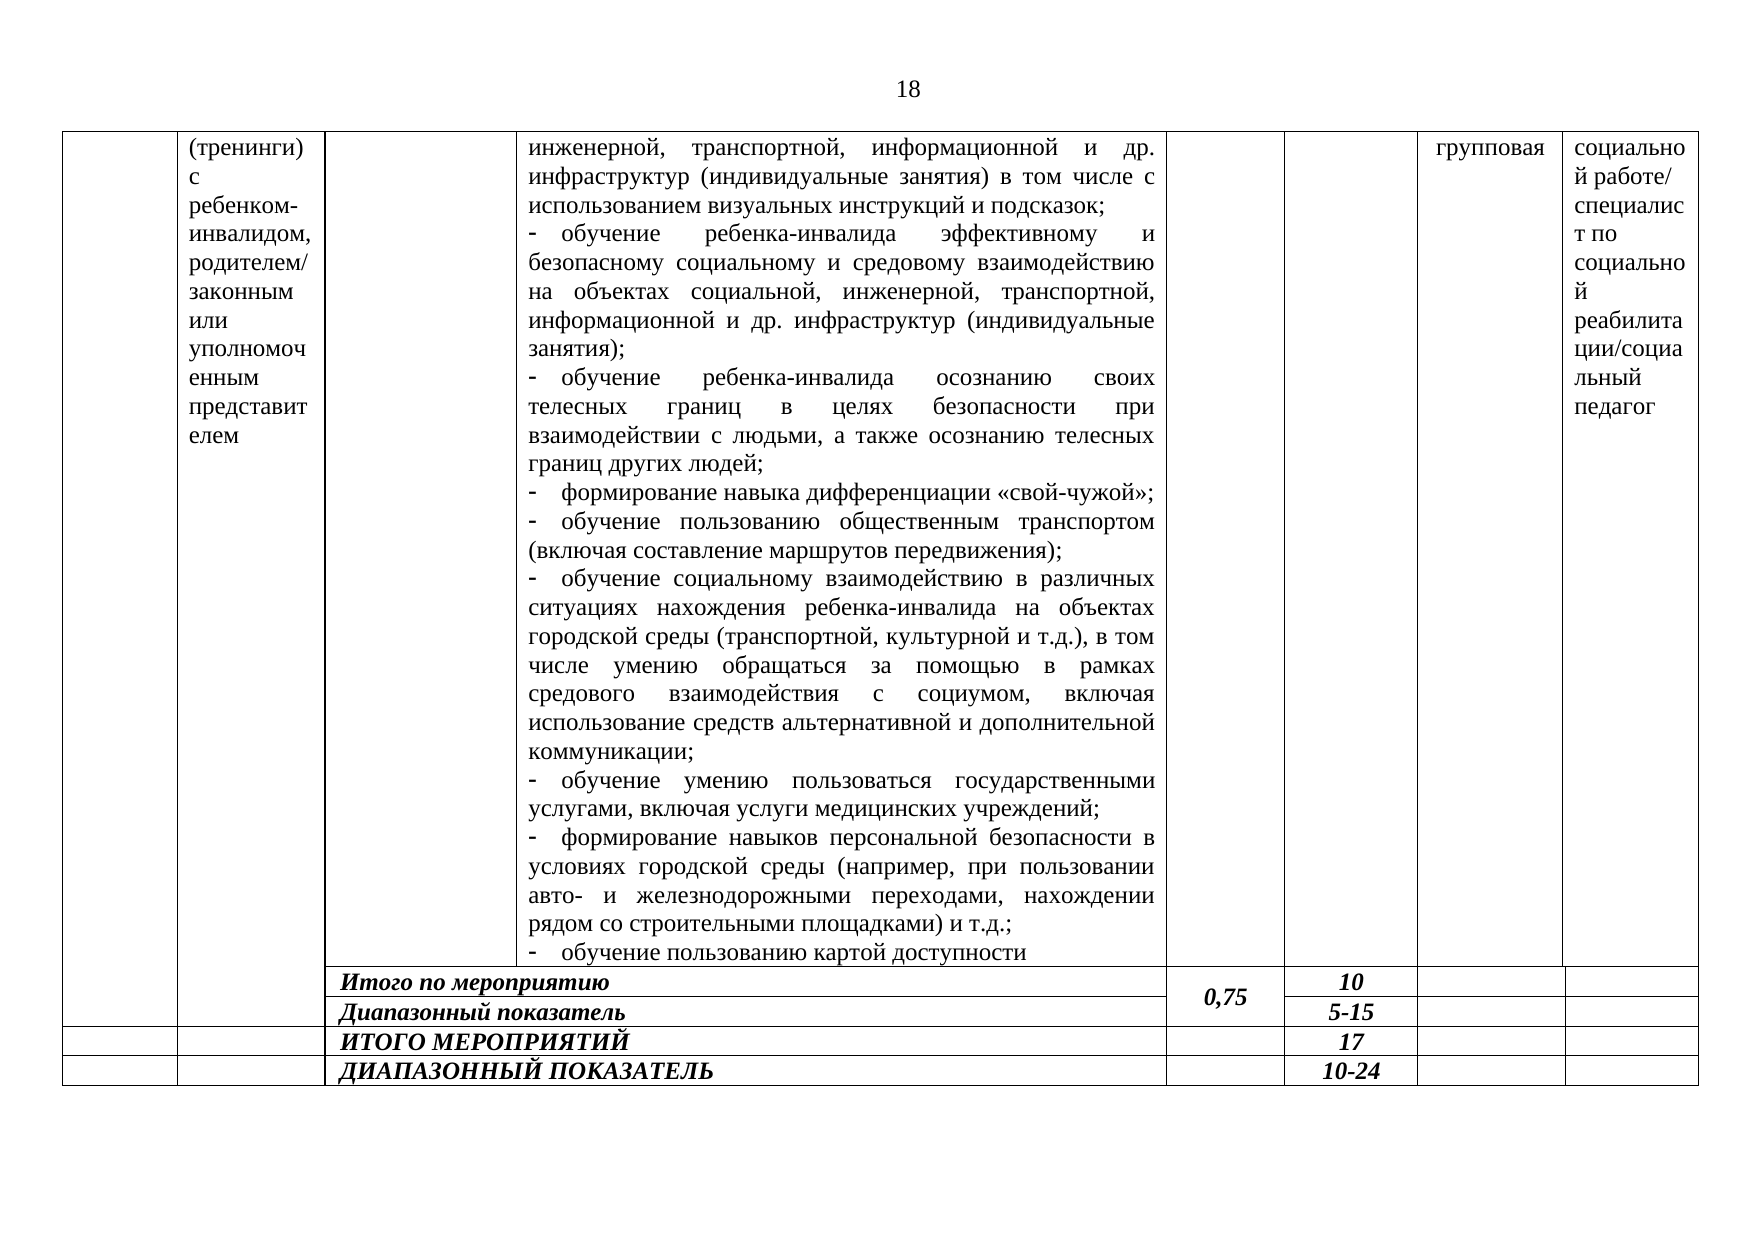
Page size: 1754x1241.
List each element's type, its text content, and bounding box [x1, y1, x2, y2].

table_cell 10-24 [1285, 1056, 1417, 1085]
table_cell [1167, 132, 1284, 966]
table_cell [1167, 1027, 1284, 1055]
table_cell Диапазонный показатель [326, 997, 1166, 1026]
table_cell [63, 1027, 177, 1055]
table_cell ДИАПАЗОННЫЙ ПОКАЗАТЕЛЬ [326, 1056, 1166, 1085]
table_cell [178, 132, 324, 1026]
table_cell Итого по мероприятию [326, 967, 1166, 996]
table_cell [1563, 132, 1698, 966]
table_cell [1418, 1027, 1565, 1055]
table_cell 0,75 [1167, 967, 1284, 1026]
table_cell [1167, 1056, 1284, 1085]
table_cell [1566, 997, 1698, 1026]
table_cell ИТОГО МЕРОПРИЯТИЙ [326, 1027, 1166, 1055]
table_cell 17 [1285, 1027, 1417, 1055]
table_cell [178, 1056, 324, 1085]
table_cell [517, 132, 1166, 966]
table_cell [1566, 967, 1698, 996]
table_cell [1418, 967, 1565, 996]
table_cell [1566, 1056, 1698, 1085]
table_cell [178, 1027, 324, 1055]
table_cell [1418, 997, 1565, 1026]
table_cell [1285, 132, 1417, 966]
table_cell 10 [1285, 967, 1417, 996]
table_cell [1566, 1027, 1698, 1055]
table_cell 5-15 [1285, 997, 1417, 1026]
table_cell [1418, 132, 1562, 966]
table_cell [326, 132, 516, 966]
table_cell [63, 1056, 177, 1085]
table_cell [63, 132, 177, 1026]
table_cell [1418, 1056, 1565, 1085]
